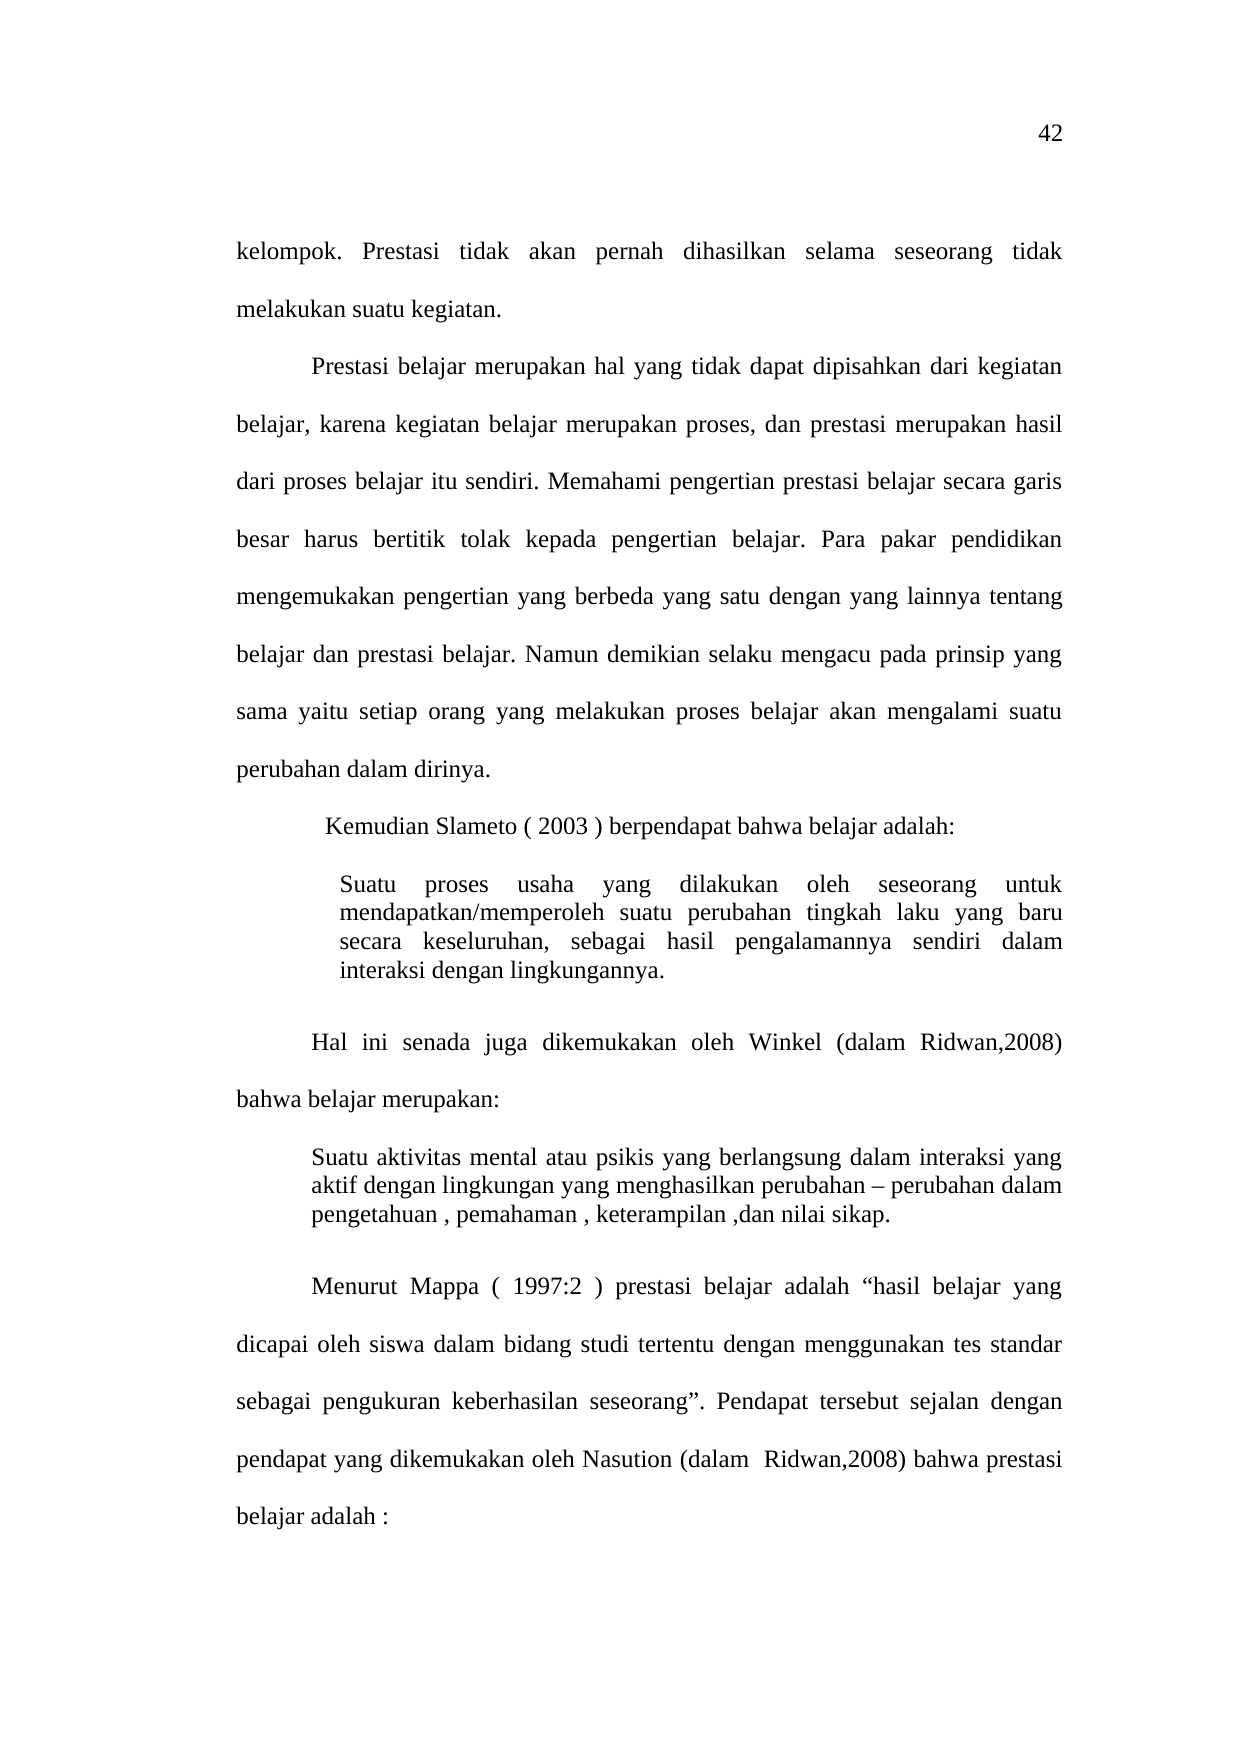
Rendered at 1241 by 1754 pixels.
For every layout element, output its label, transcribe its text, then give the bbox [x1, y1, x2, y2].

list Kemudian Slameto ( 2003 ) berpendapat bahwa belajar adalah: [325, 811, 1154, 840]
list Suatu aktivitas mental atau psikis yang berlangsung dalam interaksi yang aktif dengan lingkungan yang menghasilkan perubahan – perubahan dalam pengetahuan , pemahaman , keterampilan ,dan nilai sikap. [311, 1142, 1063, 1228]
text Menurut Mappa ( 1997:2 ) prestasi belajar adalah “hasil belajar yang dicapai oleh siswa dalam bidang studi tertentu dengan menggunakan tes standar sebagai pengukuran keberhasilan seseorang”. Pendapat tersebut sejalan dengan pendapat yang dikemukakan oleh Nasution (dalam Ridwan,2008) bahwa prestasi belajar adalah : [236, 1271, 1063, 1530]
text Hal ini senada juga dikemukakan oleh Winkel (dalam Ridwan,2008) bahwa belajar merupakan: [236, 1027, 1063, 1113]
text Prestasi belajar merupakan hal yang tidak dapat dipisahkan dari kegiatan belajar, karena kegiatan belajar merupakan proses, dan prestasi merupakan hasil dari proses belajar itu sendiri. Memahami pengertian prestasi belajar secara garis besar harus bertitik tolak kepada pengertian belajar. Para pakar pendidikan mengemukakan pengertian yang berbeda yang satu dengan yang lainnya tentang belajar dan prestasi belajar. Namun demikian selaku mengacu pada prinsip yang sama yaitu setiap orang yang melakukan proses belajar akan mengalami suatu perubahan dalam dirinya. [236, 351, 1063, 782]
list Suatu proses usaha yang dilakukan oleh seseorang untuk mendapatkan/memperoleh suatu perubahan tingkah laku yang baru secara keseluruhan, sebagai hasil pengalamannya sendiri dalam interaksi dengan lingkungannya. [339, 869, 1063, 984]
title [236, 236, 1063, 322]
